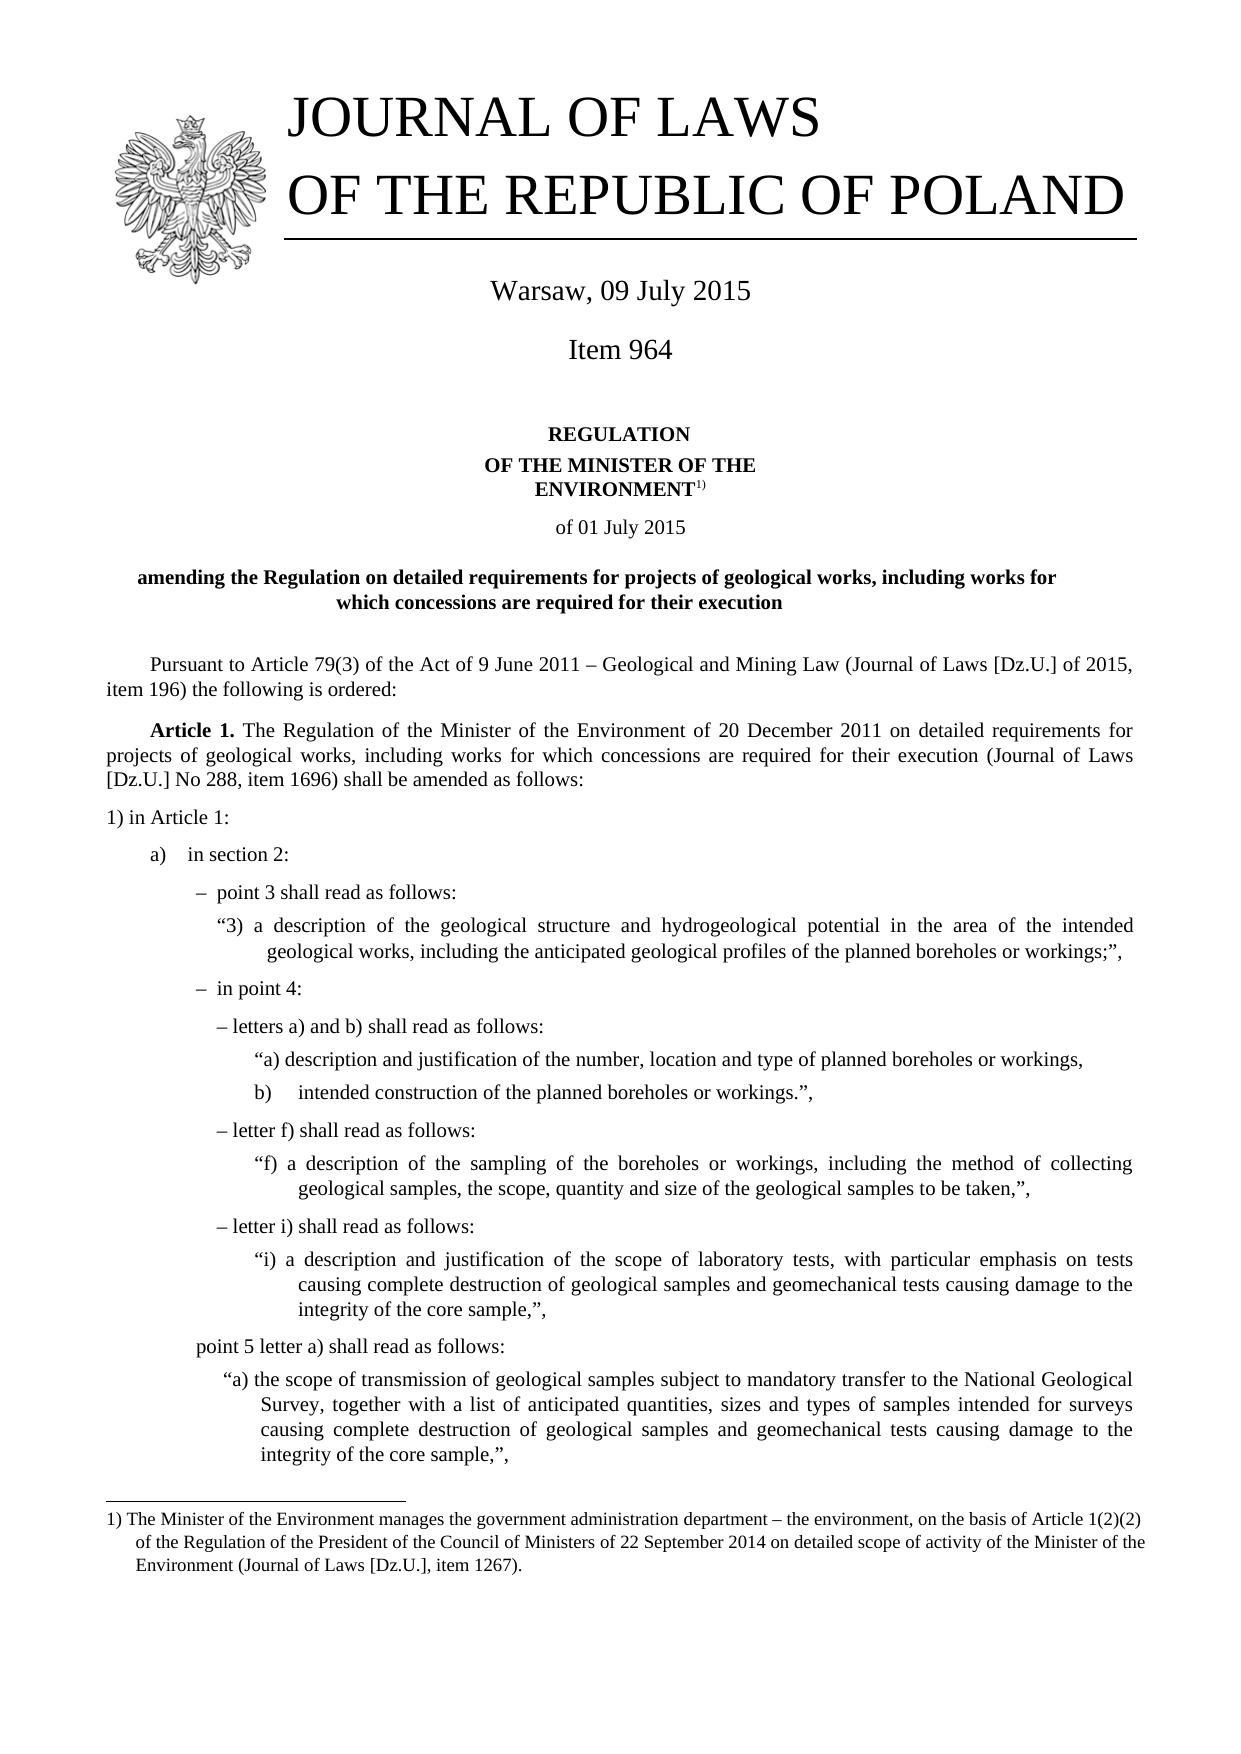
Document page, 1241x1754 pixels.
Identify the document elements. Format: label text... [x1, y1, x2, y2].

text “a) description and justification of the number, location and type of planned boreholes or workings, [254, 1047, 1134, 1071]
picture [114, 115, 267, 285]
text “i) a description and justification of the scope of laboratory tests, with particular emphasis on tests causing complete destruction of geological samples and geomechanical tests causing damage to the integrity of the core sample,”, [254, 1247, 1134, 1321]
list point 3 shall read as follows: [196, 880, 1148, 904]
text “3) a description of the geological structure and hydrogeological potential in the area of the intended geological works, including the anticipated geological profiles of the planned boreholes or workings;”, [217, 913, 1134, 963]
text OF THE MINISTER OF THE ENVIRONMENT1) [436, 453, 804, 501]
list intended construction of the planned boreholes or workings.”, [254, 1080, 1148, 1104]
text “a) the scope of transmission of geological samples subject to mandatory transfer to the National Geological Survey, together with a list of anticipated quantities, sizes and types of samples intended for surveys causing complete destruction of geological samples and geomechanical tests causing damage to the integrity of the core sample,”, [223, 1367, 1134, 1466]
list letters a) and b) shall read as follows: [217, 1014, 1148, 1038]
list in point 4: [196, 976, 1148, 1000]
list letter i) shall read as follows: [217, 1214, 1148, 1238]
text “f) a description of the sampling of the boreholes or workings, including the method of collecting geological samples, the scope, quantity and size of the geological samples to be taken,”, [254, 1151, 1134, 1200]
text point 5 letter a) shall read as follows: [196, 1334, 1148, 1358]
list letter f) shall read as follows: [217, 1118, 1148, 1142]
list in section 2: [150, 842, 1148, 866]
text Pursuant to Article 79(3) of the Act of 9 June 2011 – Geological and Mining Law (Journal of Laws [Dz.U.] of 2015, item 196) the following is ordered: [106, 652, 1134, 701]
text 1) in Article 1: [106, 805, 1148, 829]
text JOURNAL OF LAWS [287, 82, 1148, 149]
text of 01 July 2015 [437, 515, 804, 539]
text OF THE REPUBLIC OF POLAND [287, 160, 1148, 227]
subtitle amending the Regulation on detailed requirements for projects of geological works, including works for which concessions are required for their execution [137, 565, 1105, 614]
subtitle REGULATION [434, 422, 804, 446]
text Item 964 [437, 332, 804, 366]
subtitle Warsaw, 09 July 2015 [437, 273, 804, 307]
text Article 1. The Regulation of the Minister of the Environment of 20 December 2011 on detailed requirements for projects of geological works, including works for which concessions are required for their execution (Journal of Laws [Dz.U.] No 288, item 1696) shall be amended as follows: [106, 718, 1134, 791]
text 1) The Minister of the Environment manages the government administration department – the environment, on the basis of Article 1(2)(2) of the Regulation of the President of the Council of Ministers of 22 September 2014 on detailed scope of activity of the Minister of the Environment (Journal of Laws [Dz.U.], item 1267). [106, 1501, 1148, 1575]
